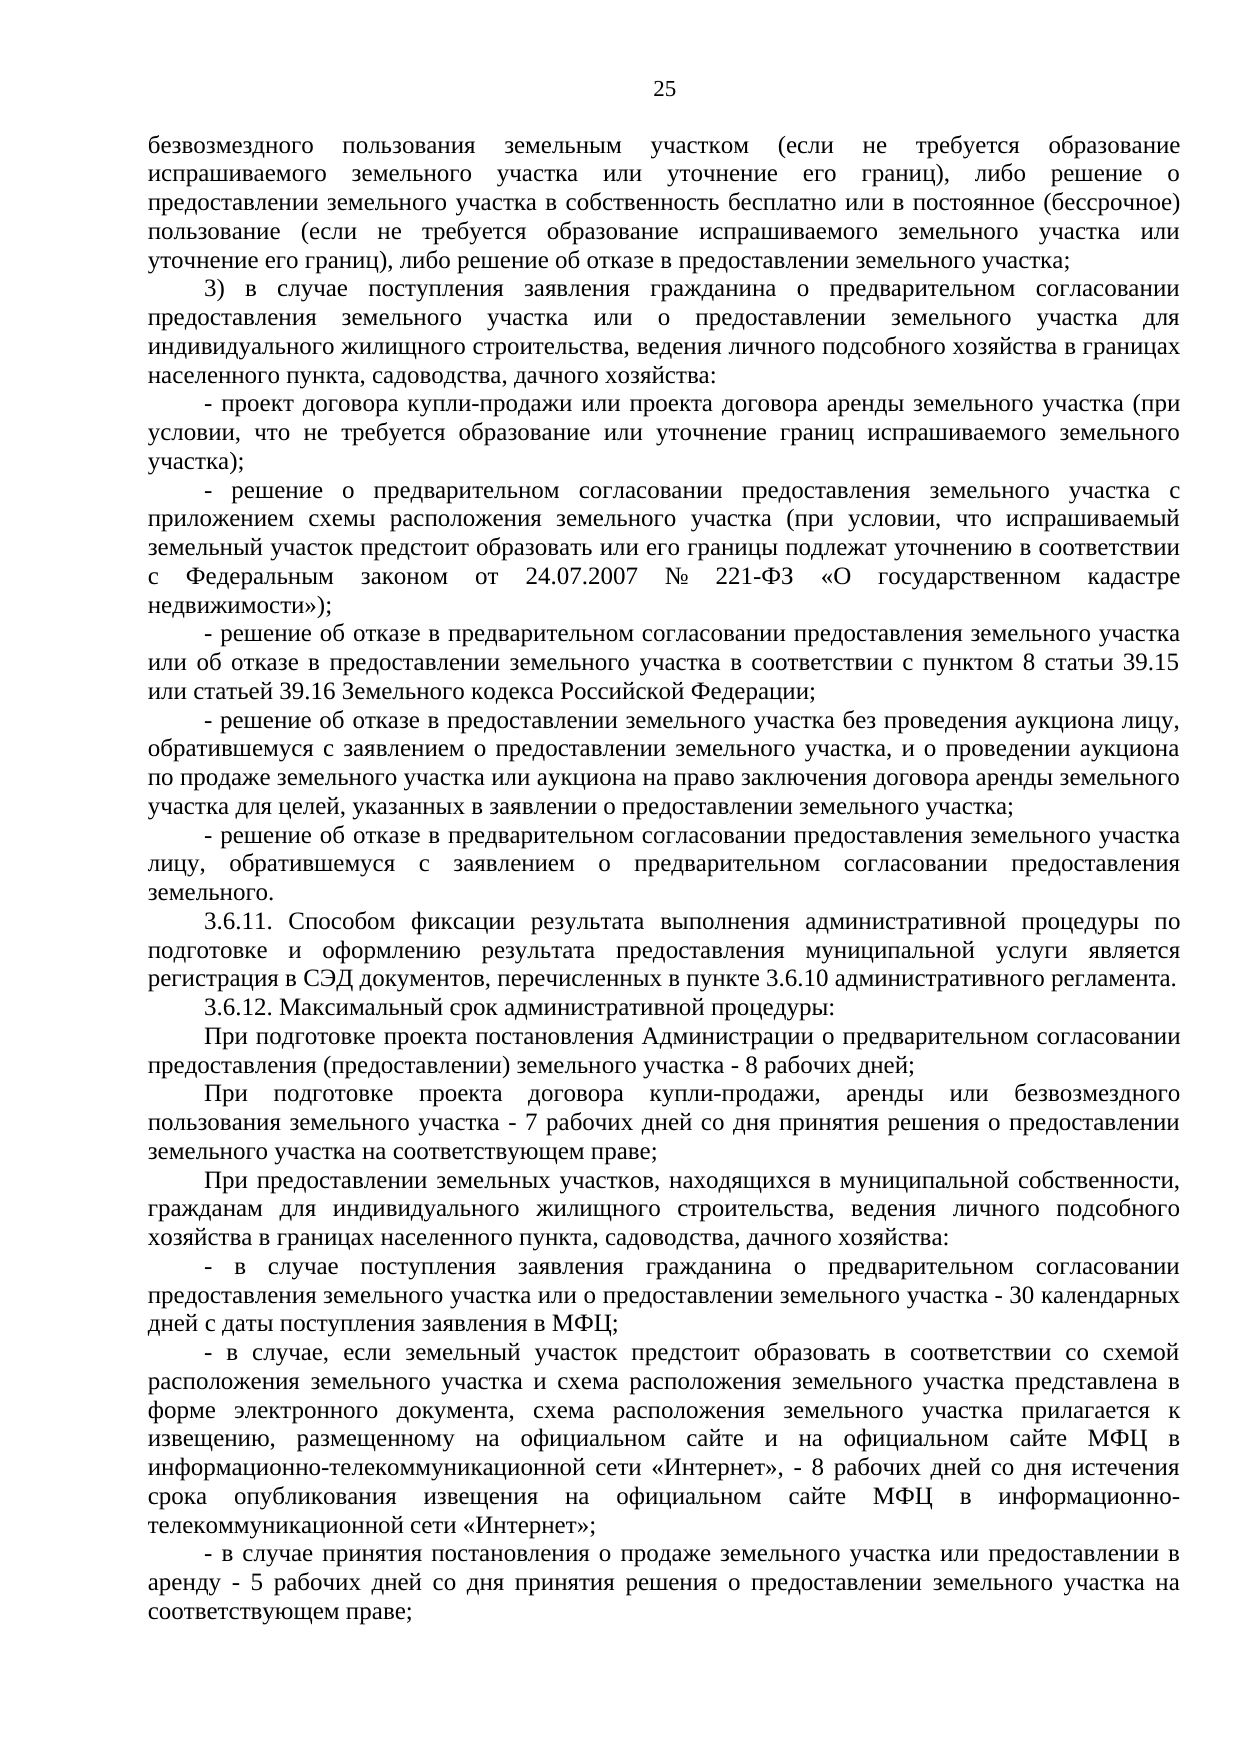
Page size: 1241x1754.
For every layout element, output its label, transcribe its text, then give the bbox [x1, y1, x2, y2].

text 3.6.12. Максимальный срок административной процедуры: [148, 992, 1181, 1021]
text 3) в случае поступления заявления гражданина о предварительном согласовании предоставления земельного участка или о предоставлении земельного участка для индивидуального жилищного строительства, ведения личного подсобного хозяйства в границах населенного пункта, садоводства, дачного хозяйства: [148, 273, 1181, 388]
text - в случае, если земельный участок предстоит образовать в соответствии со схемой расположения земельного участка и схема расположения земельного участка представлена в форме электронного документа, схема расположения земельного участка прилагается к извещению, размещенному на официальном сайте и на официальном сайте МФЦ в информационно-телекоммуникационной сети «Интернет», - 8 рабочих дней со дня истечения срока опубликования извещения на официальном сайте МФЦ в информационно-телекоммуникационной сети «Интернет»; [148, 1337, 1181, 1538]
text При подготовке проекта постановления Администрации о предварительном согласовании предоставления (предоставлении) земельного участка - 8 рабочих дней; [148, 1021, 1181, 1078]
text - в случае принятия постановления о продаже земельного участка или предоставлении в аренду - 5 рабочих дней со дня принятия решения о предоставлении земельного участка на соответствующем праве; [148, 1538, 1181, 1625]
text 3.6.11. Способом фиксации результата выполнения административной процедуры по подготовке и оформлению результата предоставления муниципальной услуги является регистрация в СЭД документов, перечисленных в пункте 3.6.10 административного регламента. [148, 906, 1181, 992]
text При предоставлении земельных участков, находящихся в муниципальной собственности, гражданам для индивидуального жилищного строительства, ведения личного подсобного хозяйства в границах населенного пункта, садоводства, дачного хозяйства: [148, 1165, 1181, 1251]
text - решение о предварительном согласовании предоставления земельного участка с приложением схемы расположения земельного участка (при условии, что испрашиваемый земельный участок предстоит образовать или его границы подлежат уточнению в соответствии с Федеральным законом от 24.07.2007 № 221-ФЗ «О государственном кадастре недвижимости»); [148, 475, 1181, 618]
text - решение об отказе в предварительном согласовании предоставления земельного участка лицу, обратившемуся с заявлением о предварительном согласовании предоставления земельного. [148, 820, 1181, 906]
text - в случае поступления заявления гражданина о предварительном согласовании предоставления земельного участка или о предоставлении земельного участка - 30 календарных дней с даты поступления заявления в МФЦ; [148, 1251, 1181, 1337]
text - решение об отказе в предварительном согласовании предоставления земельного участка или об отказе в предоставлении земельного участка в соответствии с пунктом 8 статьи 39.15 или статьей 39.16 Земельного кодекса Российской Федерации; [148, 618, 1181, 705]
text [148, 130, 1181, 273]
text - решение об отказе в предоставлении земельного участка без проведения аукциона лицу, обратившемуся с заявлением о предоставлении земельного участка, и о проведении аукциона по продаже земельного участка или аукциона на право заключения договора аренды земельного участка для целей, указанных в заявлении о предоставлении земельного участка; [148, 705, 1181, 820]
text - проект договора купли-продажи или проекта договора аренды земельного участка (при условии, что не требуется образование или уточнение границ испрашиваемого земельного участка); [148, 388, 1181, 475]
text При подготовке проекта договора купли-продажи, аренды или безвозмездного пользования земельного участка - 7 рабочих дней со дня принятия решения о предоставлении земельного участка на соответствующем праве; [148, 1078, 1181, 1165]
